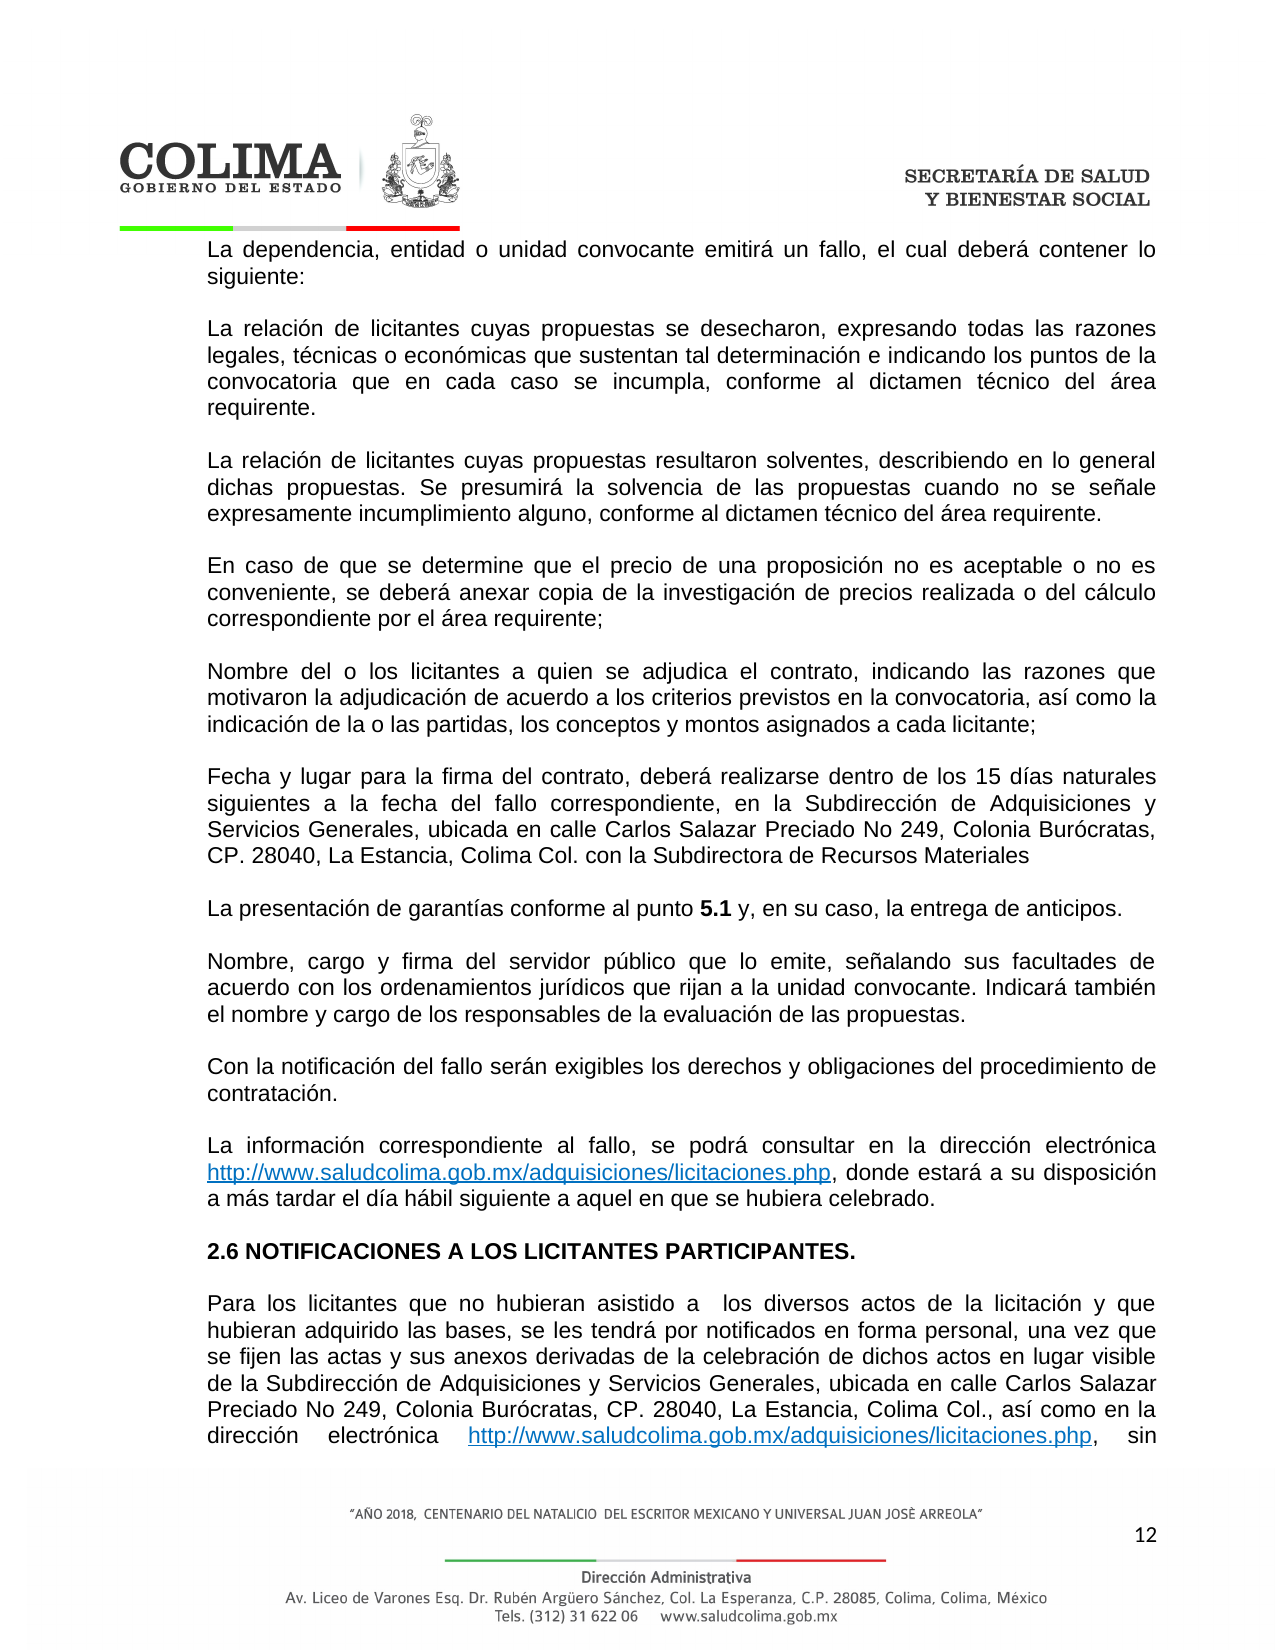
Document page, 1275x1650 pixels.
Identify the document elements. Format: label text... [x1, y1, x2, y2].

text Nombre del o los licitantes a quien se adjudica el contrato, indicando las razones que motivaron la adjudicación de acuerdo a los criterios previstos en la convocatoria, así como la indicación de la o las partidas, los conceptos y montos asignados a cada licitante; [207, 658, 1157, 737]
picture [3, 29, 1267, 255]
text La información correspondiente al fallo, se podrá consultar en la dirección electrónica http://www.saludcolima.gob.mx/adquisiciones/licitaciones.php, donde estará a su disposición a más tardar el día hábil siguiente a aquel en que se hubiera celebrado. [207, 1132, 1157, 1211]
picture [26, 1468, 1275, 1650]
text En caso de que se determine que el precio de una proposición no es aceptable o no es conveniente, se deberá anexar copia de la investigación de precios realizada o del cálculo correspondiente por el área requirente; [207, 552, 1157, 632]
text La relación de licitantes cuyas propuestas resultaron solventes, describiendo en lo general dichas propuestas. Se presumirá la solvencia de las propuestas cuando no se señale expresamente incumplimiento alguno, conforme al dictamen técnico del área requirente. [207, 447, 1157, 526]
text Con la notificación del fallo serán exigibles los derechos y obligaciones del procedimiento de contratación. [207, 1053, 1157, 1106]
text La presentación de garantías conforme al punto 5.1 y, en su caso, la entrega de anticipos. [207, 895, 1157, 921]
text Fecha y lugar para la firma del contrato, deberá realizarse dentro de los 15 días naturales siguientes a la fecha del fallo correspondiente, en la Subdirección de Adquisiciones y Servicios Generales, ubicada en calle Carlos Salazar Preciado No 249, Colonia Burócratas, CP. 28040, La Estancia, Colima Col. con la Subdirectora de Recursos Materiales [207, 763, 1157, 869]
text La dependencia, entidad o unidad convocante emitirá un fallo, el cual deberá contener lo siguiente: [207, 236, 1157, 289]
text La relación de licitantes cuyas propuestas se desecharon, expresando todas las razones legales, técnicas o económicas que sustentan tal determinación e indicando los puntos de la convocatoria que en cada caso se incumpla, conforme al dictamen técnico del área requirente. [207, 315, 1157, 421]
text Nombre, cargo y firma del servidor público que lo emite, señalando sus facultades de acuerdo con los ordenamientos jurídicos que rijan a la unidad convocante. Indicará también el nombre y cargo de los responsables de la evaluación de las propuestas. [207, 948, 1157, 1027]
text 2.6 NOTIFICACIONES A LOS LICITANTES PARTICIPANTES. [207, 1238, 1157, 1264]
